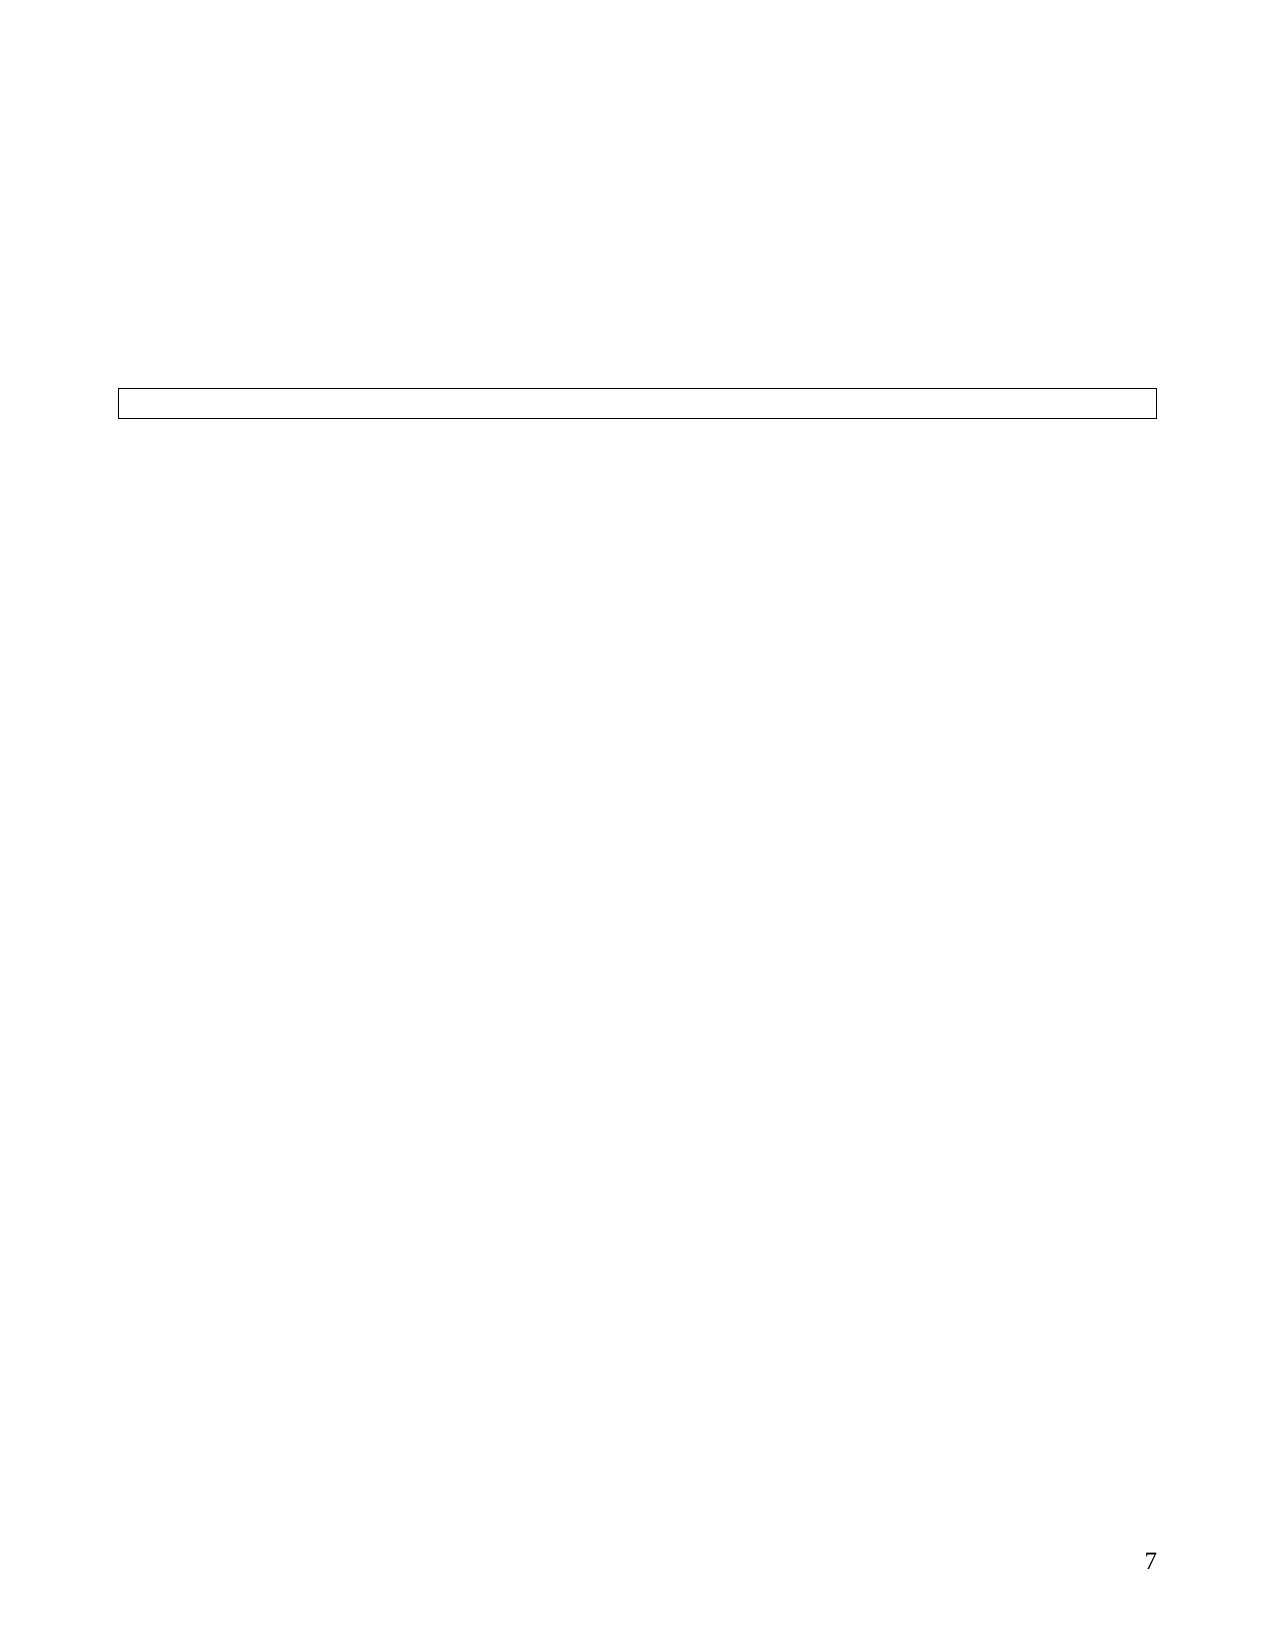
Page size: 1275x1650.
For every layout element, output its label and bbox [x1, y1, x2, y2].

table_header [119, 389, 1156, 418]
